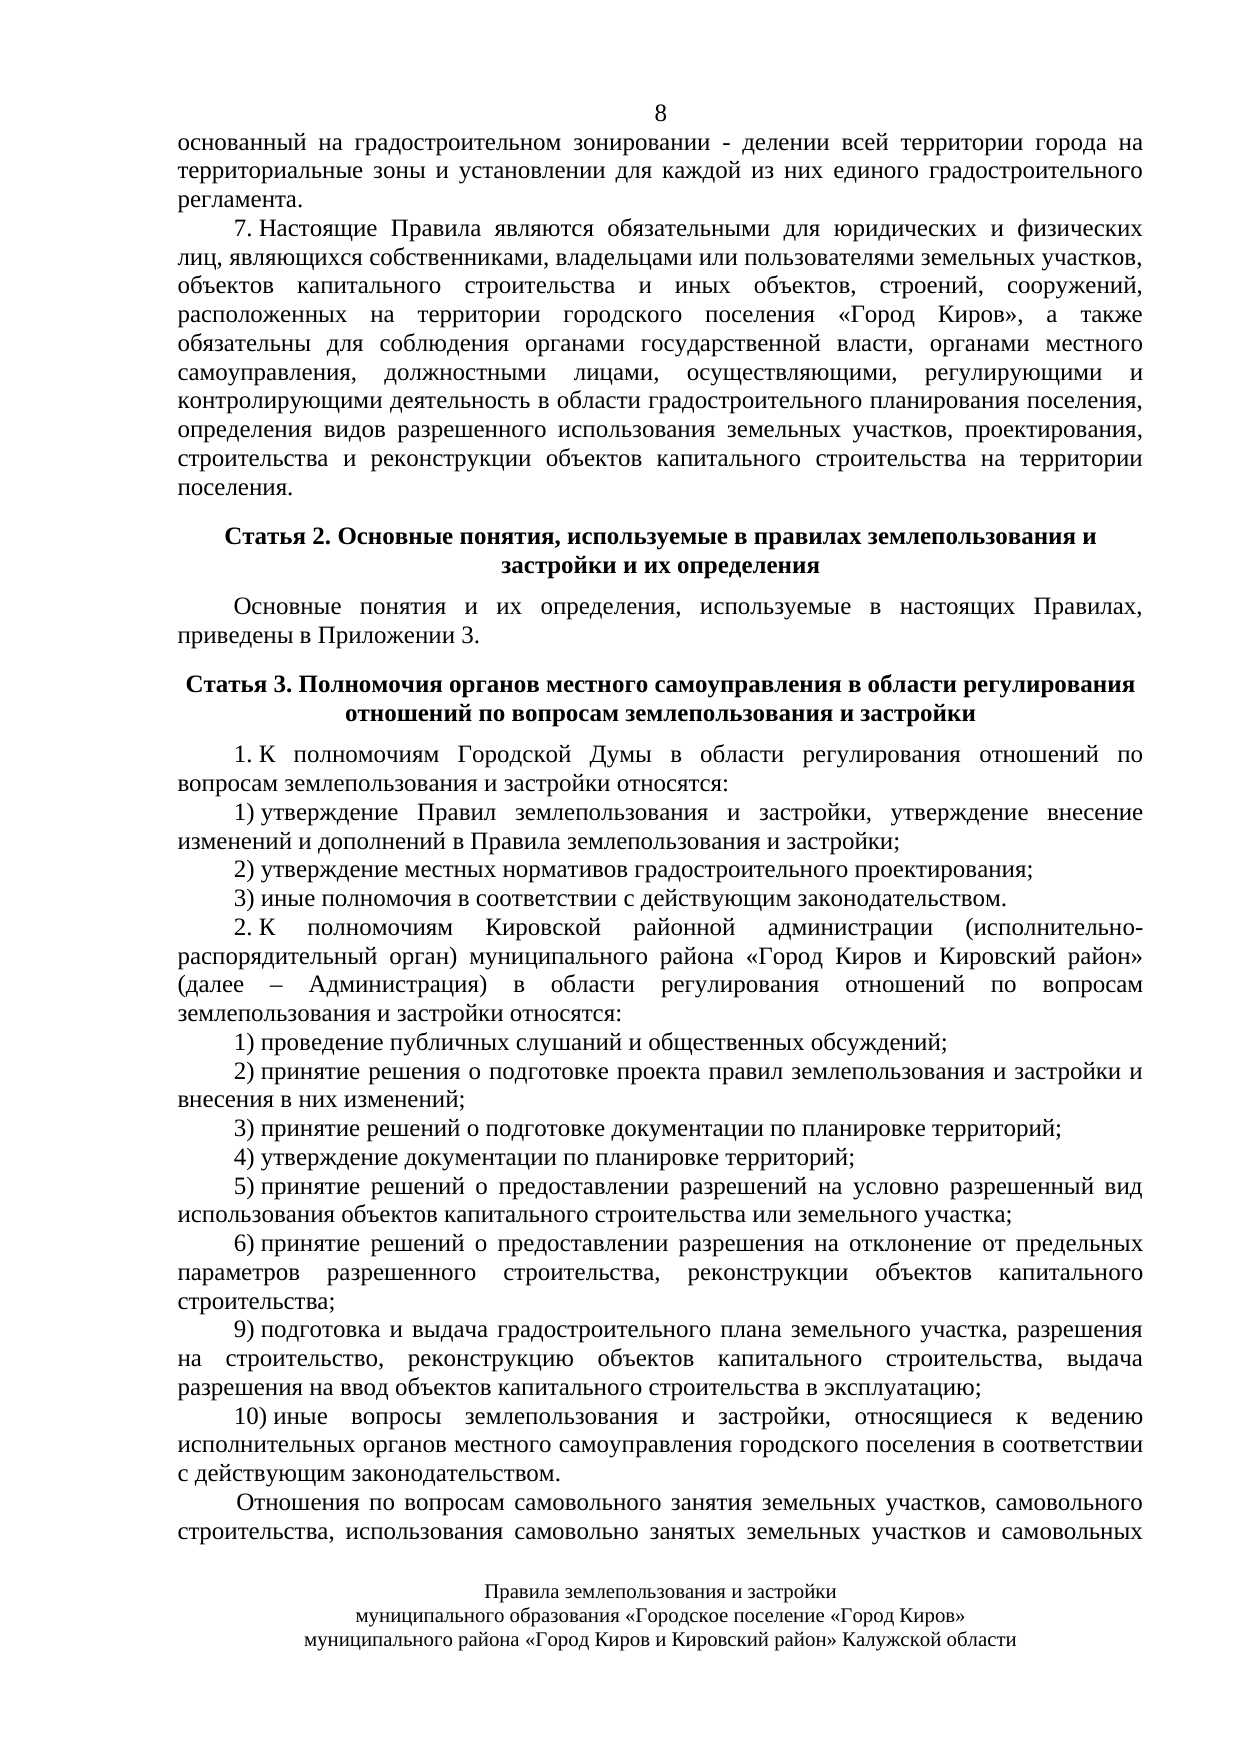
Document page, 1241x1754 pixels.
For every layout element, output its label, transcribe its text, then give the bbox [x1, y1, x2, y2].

text 3) принятие решений о подготовке документации по планировке территорий; [177, 1113, 1144, 1142]
text 2) утверждение местных нормативов градостроительного проектирования; [177, 854, 1144, 883]
text 4) утверждение документации по планировке территорий; [177, 1142, 1144, 1171]
text 10) иные вопросы землепользования и застройки, относящиеся к ведению исполнительных органов местного самоуправления городского поселения в соответствии с действующим законодательством. [177, 1401, 1144, 1487]
text Основные понятия и их определения, используемые в настоящих Правилах, приведены в Приложении 3. [177, 591, 1144, 649]
text 1) утверждение Правил землепользования и застройки, утверждение внесение изменений и дополнений в Правила землепользования и застройки; [177, 797, 1144, 854]
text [177, 1487, 1144, 1544]
text 9) подготовка и выдача градостроительного плана земельного участка, разрешения на строительство, реконструкцию объектов капитального строительства, выдача разрешения на ввод объектов капитального строительства в эксплуатацию; [177, 1314, 1144, 1401]
text 1. К полномочиям Городской Думы в области регулирования отношений по вопросам землепользования и застройки относятся: [177, 739, 1144, 797]
text 5) принятие решений о предоставлении разрешений на условно разрешенный вид использования объектов капитального строительства или земельного участка; [177, 1171, 1144, 1228]
subtitle Статья 3. Полномочия органов местного самоуправления в области регулирования отношений по вопросам землепользования и застройки [177, 669, 1144, 727]
subtitle Статья 2. Основные понятия, используемые в правилах землепользования и застройки и их определения [177, 521, 1144, 579]
text 2. К полномочиям Кировской районной администрации (исполнительно-распорядительный орган) муниципального района «Город Киров и Кировский район» (далее – Администрация) в области регулирования отношений по вопросам землепользования и застройки относятся: [177, 912, 1144, 1027]
text 3) иные полномочия в соответствии с действующим законодательством. [177, 883, 1144, 912]
text 7. Настоящие Правила являются обязательными для юридических и физических лиц, являющихся собственниками, владельцами или пользователями земельных участков, объектов капитального строительства и иных объектов, строений, сооружений, расположенных на территории городского поселения «Город Киров», а также обязательны для соблюдения органами государственной власти, органами местного самоуправления, должностными лицами, осуществляющими, регулирующими и контролирующими деятельность в области градостроительного планирования поселения, определения видов разрешенного использования земельных участков, проектирования, строительства и реконструкции объектов капитального строительства на территории поселения. [177, 213, 1144, 500]
text 6) принятие решений о предоставлении разрешения на отклонение от предельных параметров разрешенного строительства, реконструкции объектов капитального строительства; [177, 1228, 1144, 1314]
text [177, 127, 1144, 213]
text 2) принятие решения о подготовке проекта правил землепользования и застройки и внесения в них изменений; [177, 1056, 1144, 1113]
text 1) проведение публичных слушаний и общественных обсуждений; [177, 1027, 1144, 1056]
